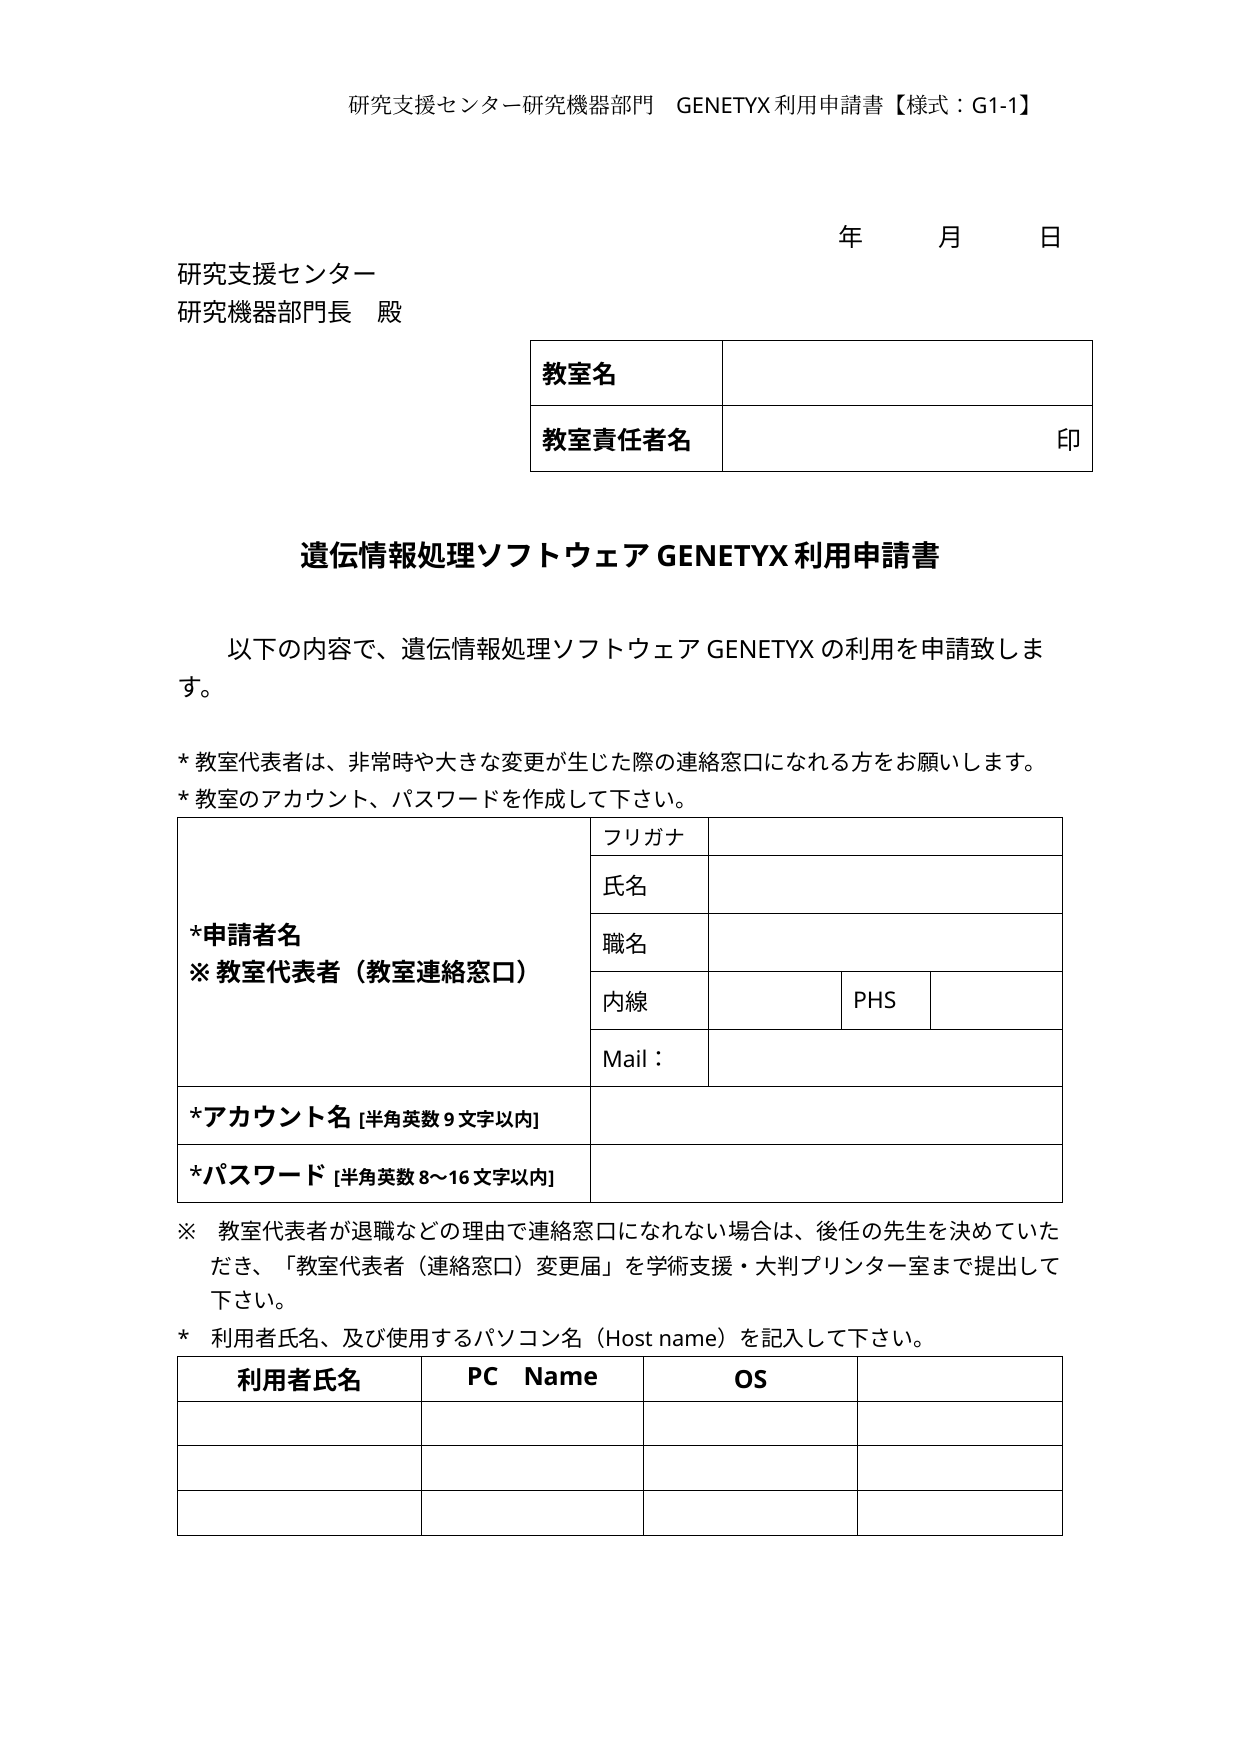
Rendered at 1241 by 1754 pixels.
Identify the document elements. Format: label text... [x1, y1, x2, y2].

table_cell *アカウント名 [半角英数9文字以内] [178, 1087, 590, 1144]
table_cell [709, 914, 1062, 971]
table_header 利用者氏名 [178, 1357, 421, 1401]
table_cell [709, 856, 1062, 913]
table_cell [709, 1030, 1062, 1086]
table_cell [591, 1145, 1062, 1202]
text 研究支援センター [177, 254, 1063, 292]
table_header [709, 818, 1062, 855]
text 遺伝情報処理ソフトウェアGENETYX利用申請書 [177, 517, 1063, 592]
text 以下の内容で、遺伝情報処理ソフトウェアGENETYX の利用を申請致します。 [177, 629, 1063, 704]
table_cell [422, 1491, 643, 1534]
table_cell 印 [723, 406, 1092, 471]
text 研究機器部門長 殿 [177, 292, 1063, 329]
text * 教室のアカウント、パスワードを作成して下さい。 [177, 779, 1063, 817]
table_header PC Name [422, 1357, 643, 1401]
table_cell [858, 1491, 1062, 1534]
text * 利用者氏名、及び使用するパソコン名（Host name）を記入して下さい。 [177, 1318, 1063, 1356]
table_header OS [644, 1357, 857, 1401]
table_cell [931, 972, 1062, 1028]
table_cell [178, 1491, 421, 1534]
table_cell *パスワード [半角英数8～16文字以内] [178, 1145, 590, 1202]
text * 教室代表者は、非常時や大きな変更が生じた際の連絡窓口になれる方をお願いします。 [177, 742, 1063, 779]
table_cell [644, 1446, 857, 1490]
table_cell [422, 1402, 643, 1445]
table_cell [178, 1446, 421, 1490]
table_cell [591, 1087, 1062, 1144]
table_cell 氏名 [591, 856, 708, 913]
text 年 月 日 [177, 217, 1063, 254]
table_cell 内線 [591, 972, 708, 1028]
table_cell [858, 1446, 1062, 1490]
table_cell [709, 972, 841, 1028]
table_header *申請者名 ※ 教室代表者（教室連絡窓口） [178, 818, 590, 1086]
table_header フリガナ [591, 818, 708, 855]
table_header [858, 1357, 1062, 1401]
table_header [723, 341, 1092, 405]
table_cell [858, 1402, 1062, 1445]
table_cell 教室責任者名 [531, 406, 722, 471]
table_cell [644, 1402, 857, 1445]
table_cell 職名 [591, 914, 708, 971]
table_cell Mail： [591, 1030, 708, 1086]
text ※ 教室代表者が退職などの理由で連絡窓口になれない場合は、後任の先生を決めていただき、「教室代表者（連絡窓口）変更届」を学術支援・大判プリンター室まで提出して下さい。 [177, 1214, 1063, 1315]
table_cell [422, 1446, 643, 1490]
table_header 教室名 [531, 341, 722, 405]
table_cell [178, 1402, 421, 1445]
table_cell PHS [842, 972, 930, 1028]
table_cell [644, 1491, 857, 1534]
